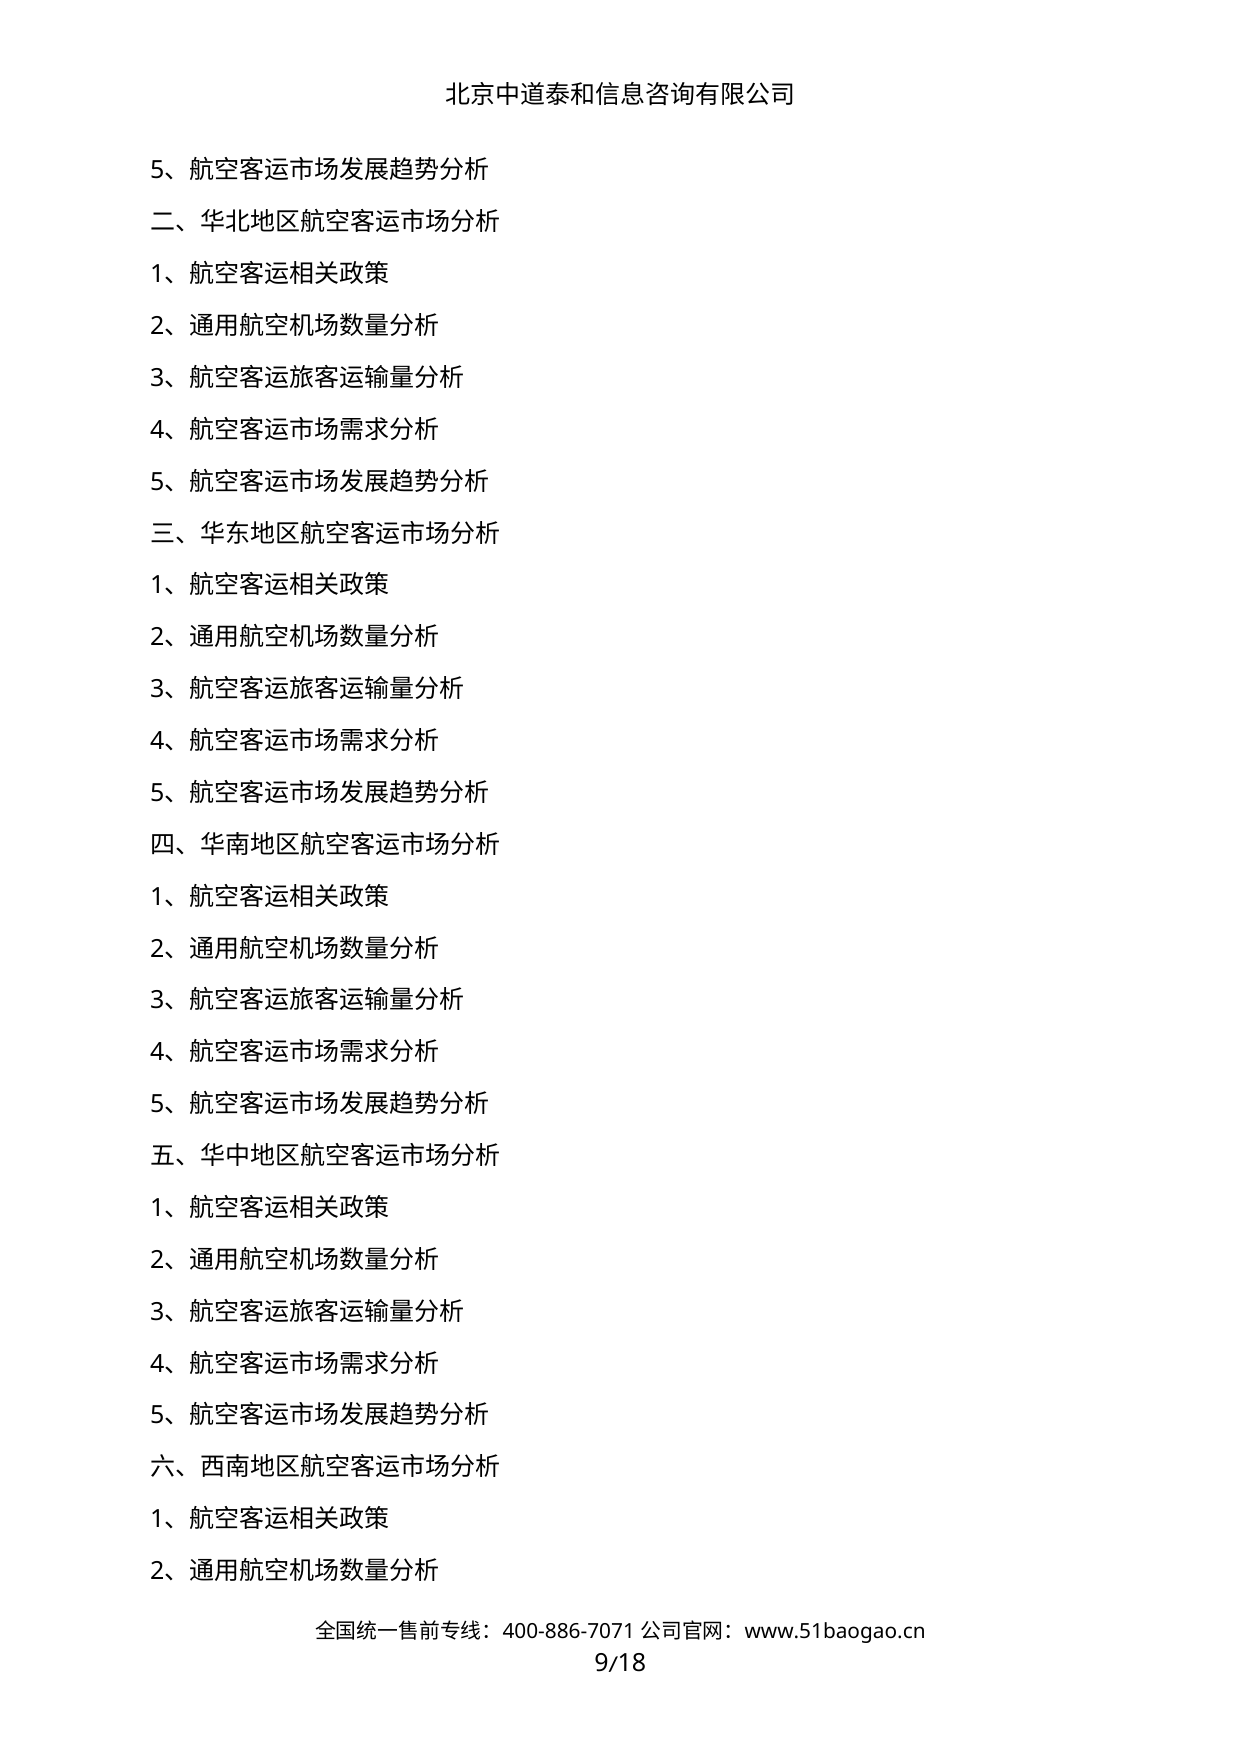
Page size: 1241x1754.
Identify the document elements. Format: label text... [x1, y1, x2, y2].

text 3、航空客运旅客运输量分析 [150, 357, 1090, 394]
text 2、通用航空机场数量分析 [150, 1239, 1090, 1276]
text 1、航空客运相关政策 [150, 876, 1090, 912]
text 三、华东地区航空客运市场分析 [150, 513, 1090, 549]
text 5、航空客运市场发展趋势分析 [150, 150, 1090, 186]
text 3、航空客运旅客运输量分析 [150, 669, 1090, 705]
text 四、华南地区航空客运市场分析 [150, 824, 1090, 861]
text 3、航空客运旅客运输量分析 [150, 1291, 1090, 1327]
text 2、通用航空机场数量分析 [150, 306, 1090, 342]
text 5、航空客运市场发展趋势分析 [150, 772, 1090, 809]
text 1、航空客运相关政策 [150, 1499, 1090, 1535]
text 六、西南地区航空客运市场分析 [150, 1447, 1090, 1483]
text 5、航空客运市场发展趋势分析 [150, 461, 1090, 497]
text 4、航空客运市场需求分析 [150, 1343, 1090, 1379]
text 2、通用航空机场数量分析 [150, 928, 1090, 964]
text 1、航空客运相关政策 [150, 565, 1090, 601]
text 2、通用航空机场数量分析 [150, 1551, 1090, 1587]
text 1、航空客运相关政策 [150, 254, 1090, 290]
text 5、航空客运市场发展趋势分析 [150, 1395, 1090, 1431]
text 4、航空客运市场需求分析 [150, 409, 1090, 446]
text 3、航空客运旅客运输量分析 [150, 980, 1090, 1016]
text 二、华北地区航空客运市场分析 [150, 202, 1090, 238]
text 4、航空客运市场需求分析 [150, 1032, 1090, 1068]
text 2、通用航空机场数量分析 [150, 617, 1090, 653]
text 5、航空客运市场发展趋势分析 [150, 1084, 1090, 1120]
text 4、航空客运市场需求分析 [150, 721, 1090, 757]
text 五、华中地区航空客运市场分析 [150, 1136, 1090, 1172]
text 1、航空客运相关政策 [150, 1187, 1090, 1224]
